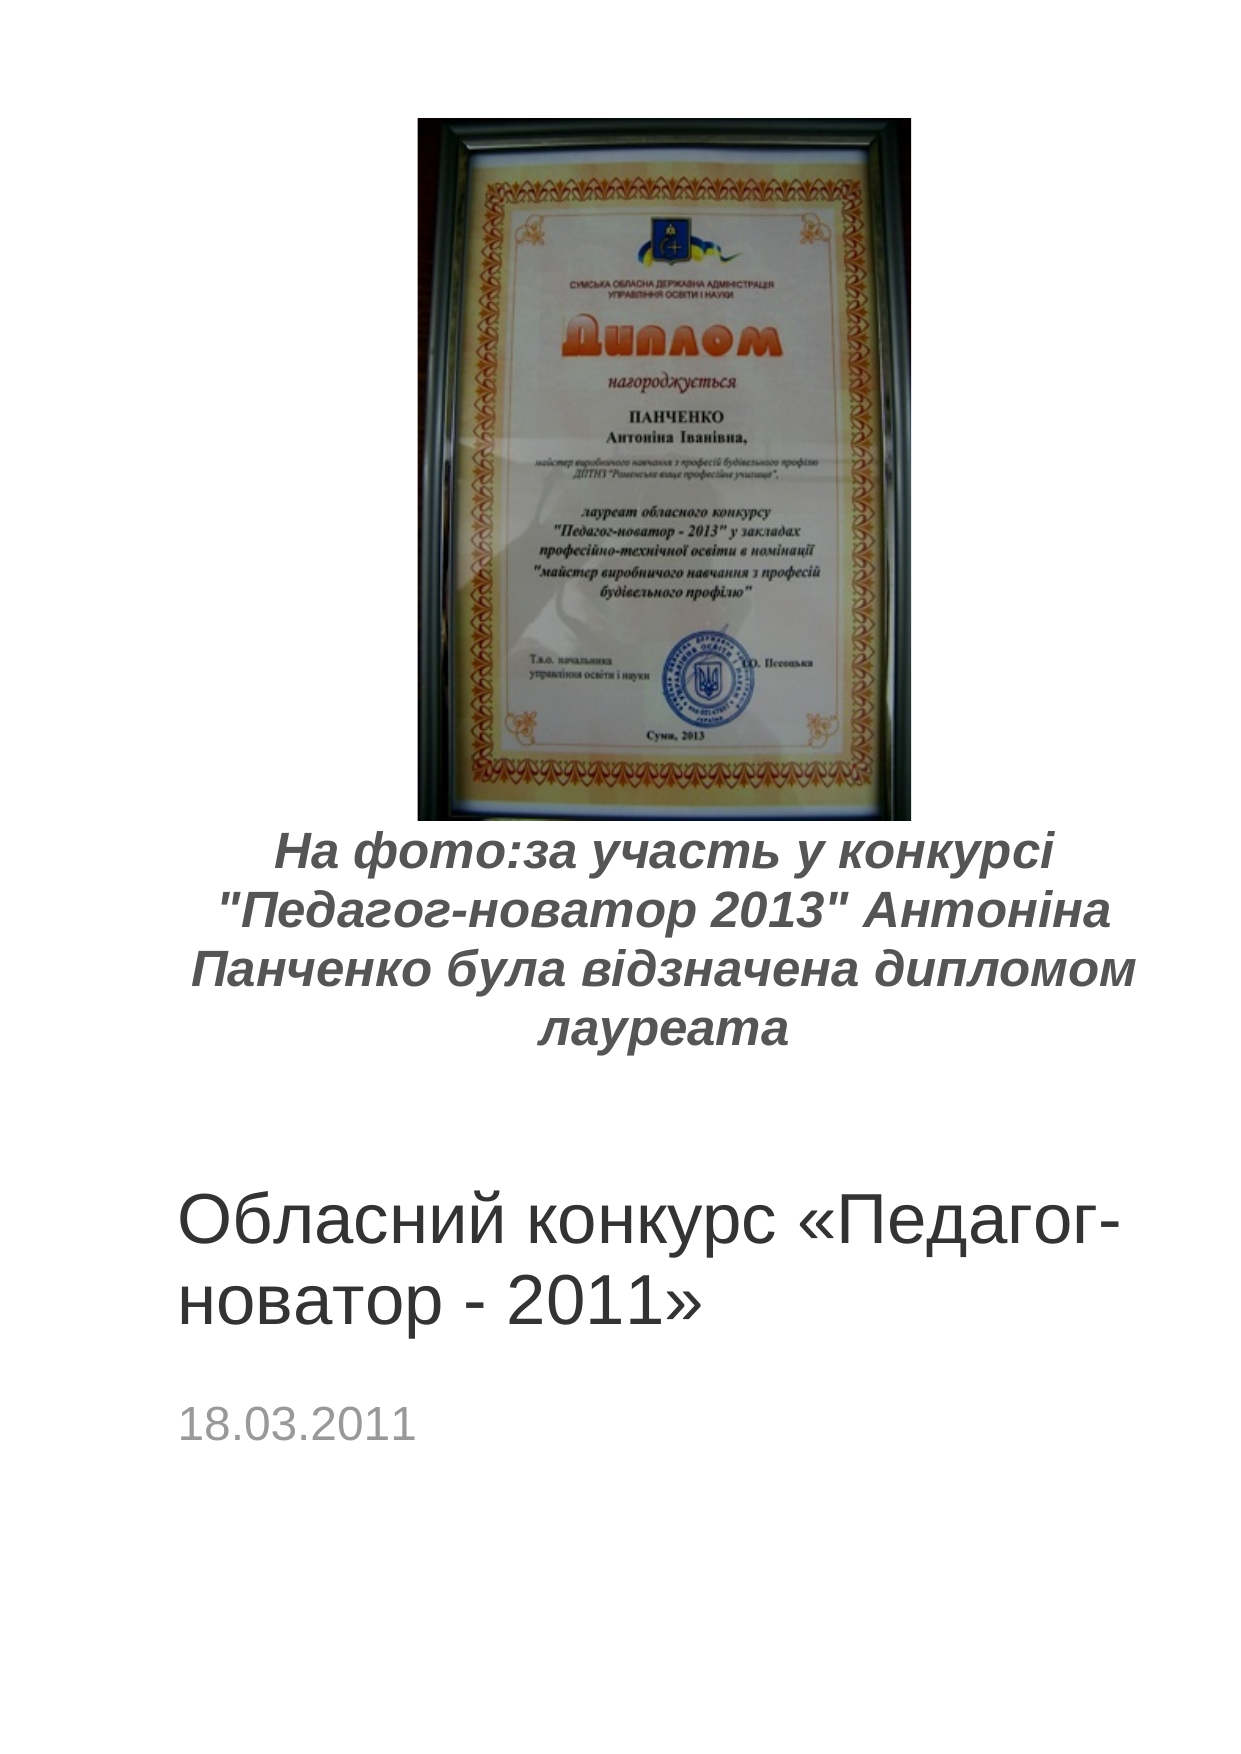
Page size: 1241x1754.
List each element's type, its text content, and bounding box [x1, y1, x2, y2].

text 18.03.2011 [177, 1379, 1152, 1450]
text Обласний конкурс «Педагог-новатор - 2011» [177, 1177, 1152, 1339]
picture [417, 118, 912, 821]
text На фото:за участь у конкурсі "Педагог-новатор 2013" Антоніна Панченко була відзначена дипломом лауреата [177, 821, 1152, 1056]
